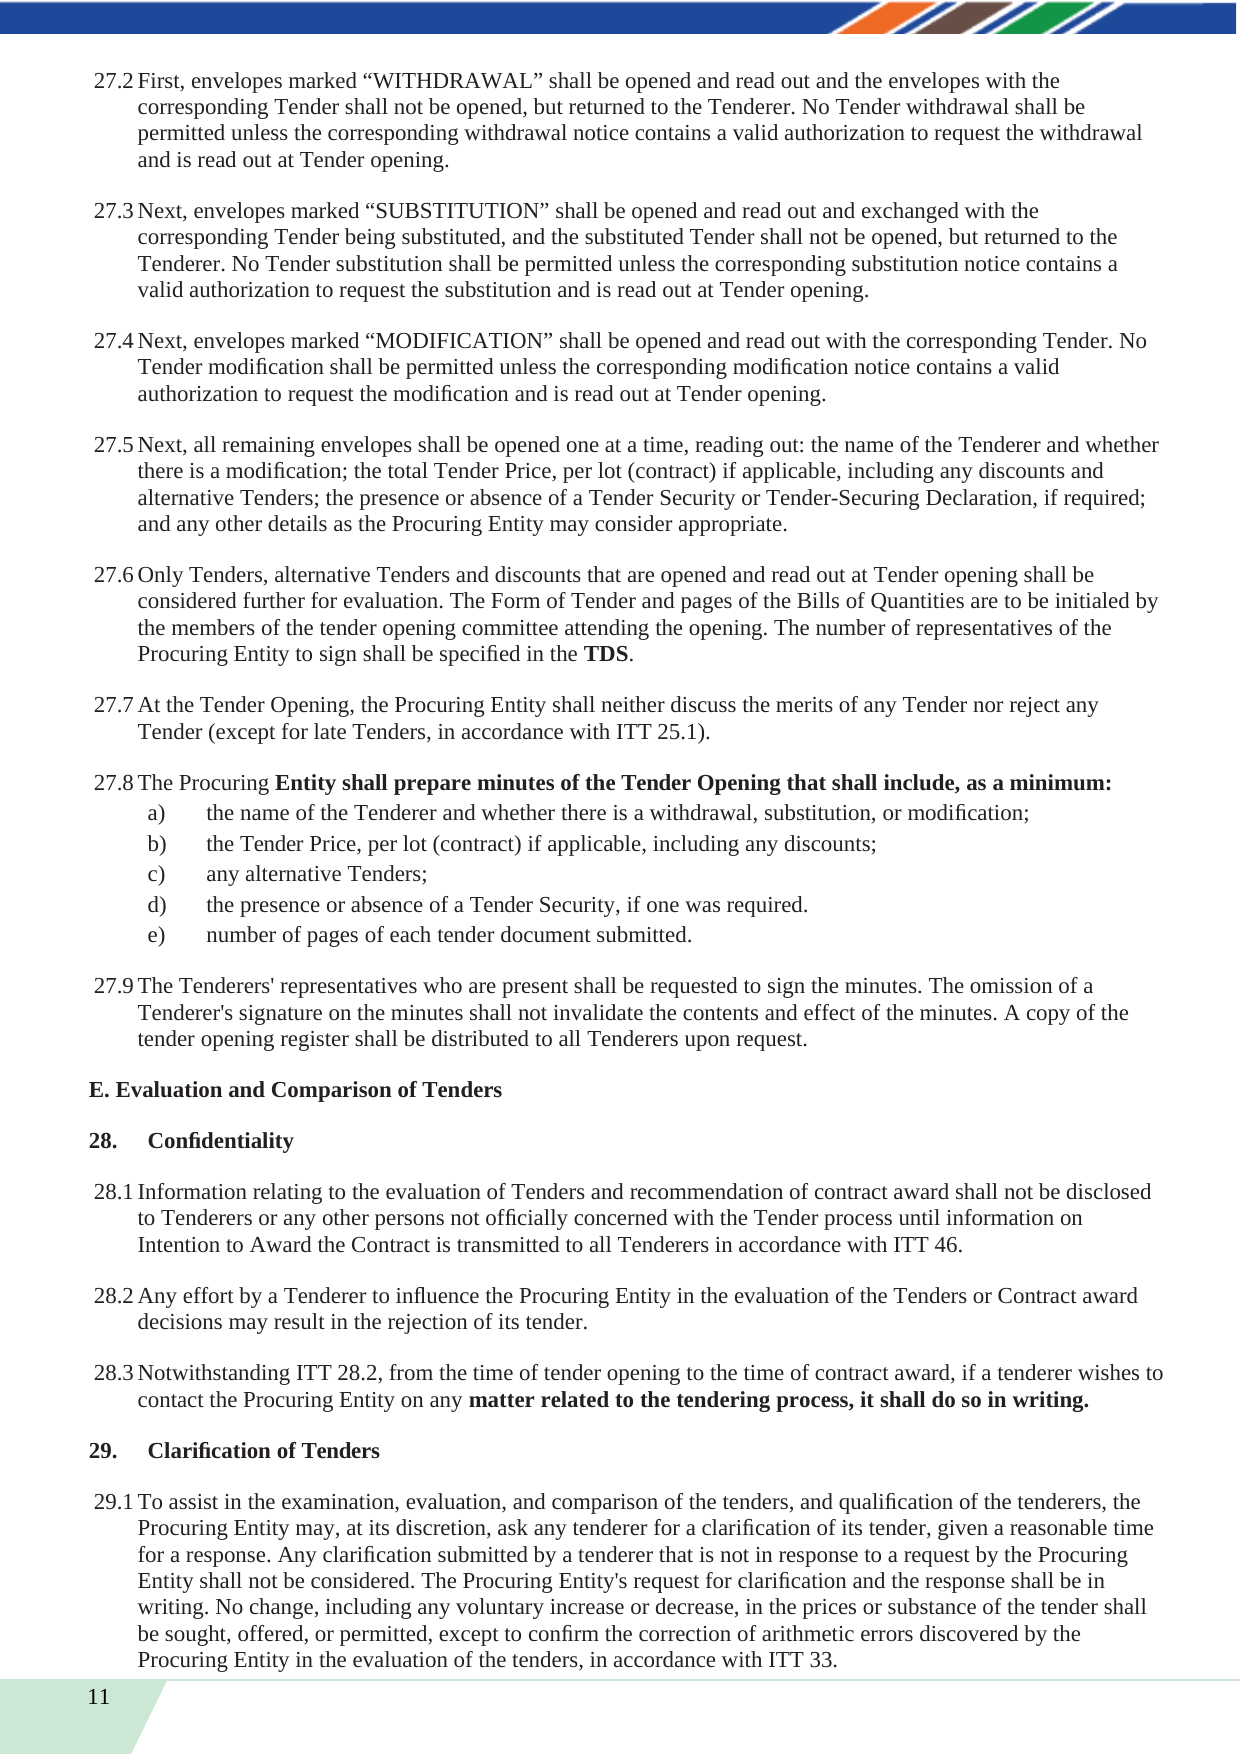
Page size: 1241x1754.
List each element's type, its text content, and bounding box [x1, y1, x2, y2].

subtitle First, envelopes marked “WITHDRAWAL” shall be opened and read out and the envelopes with the corresponding Tender shall not be opened, but returned to the Tenderer. No Tender withdrawal shall be permitted unless the corresponding withdrawal notice contains a valid authorization to request the withdrawal and is read out at Tender opening. [94, 67, 1165, 172]
subtitle Any effort by a Tenderer to inﬂuence the Procuring Entity in the evaluation of the Tenders or Contract award decisions may result in the rejection of its tender. [94, 1282, 1165, 1335]
list any alternative Tenders; [147, 860, 1165, 887]
subtitle Conﬁdentiality [89, 1127, 1165, 1153]
list the Tender Price, per lot (contract) if applicable, including any discounts; [147, 830, 1165, 856]
subtitle Next, envelopes marked “SUBSTITUTION” shall be opened and read out and exchanged with the corresponding Tender being substituted, and the substituted Tender shall not be opened, but returned to the Tenderer. No Tender substitution shall be permitted unless the corresponding substitution notice contains a valid authorization to request the substitution and is read out at Tender opening. [94, 197, 1165, 302]
subtitle E. Evaluation and Comparison of Tenders [89, 1076, 1165, 1103]
subtitle At the Tender Opening, the Procuring Entity shall neither discuss the merits of any Tender nor reject any Tender (except for late Tenders, in accordance with ITT 25.1). [94, 691, 1165, 744]
subtitle Next, all remaining envelopes shall be opened one at a time, reading out: the name of the Tenderer and whether there is a modiﬁcation; the total Tender Price, per lot (contract) if applicable, including any discounts and alternative Tenders; the presence or absence of a Tender Security or Tender-Securing Declaration, if required; and any other details as the Procuring Entity may consider appropriate. [94, 431, 1165, 536]
list the name of the Tenderer and whether there is a withdrawal, substitution, or modiﬁcation; [147, 799, 1165, 826]
subtitle Information relating to the evaluation of Tenders and recommendation of contract award shall not be disclosed to Tenderers or any other persons not ofﬁcially concerned with the Tender process until information on Intention to Award the Contract is transmitted to all Tenderers in accordance with ITT 46. [94, 1178, 1165, 1257]
subtitle To assist in the examination, evaluation, and comparison of the tenders, and qualiﬁcation of the tenderers, the Procuring Entity may, at its discretion, ask any tenderer for a clariﬁcation of its tender, given a reasonable time for a response. Any clariﬁcation submitted by a tenderer that is not in response to a request by the Procuring Entity shall not be considered. The Procuring Entity's request for clariﬁcation and the response shall be in writing. No change, including any voluntary increase or decrease, in the prices or substance of the tender shall be sought, offered, or permitted, except to conﬁrm the correction of arithmetic errors discovered by the Procuring Entity in the evaluation of the tenders, in accordance with ITT 33. [94, 1488, 1165, 1672]
list number of pages of each tender document submitted. [147, 921, 1165, 948]
subtitle Only Tenders, alternative Tenders and discounts that are opened and read out at Tender opening shall be considered further for evaluation. The Form of Tender and pages of the Bills of Quantities are to be initialed by the members of the tender opening committee attending the opening. The number of representatives of the Procuring Entity to sign shall be speciﬁed in the TDS. [94, 561, 1165, 667]
list the presence or absence of a Tender Security, if one was required. [147, 891, 1165, 917]
picture [0, 1, 1238, 34]
subtitle Next, envelopes marked “MODIFICATION” shall be opened and read out with the corresponding Tender. No Tender modiﬁcation shall be permitted unless the corresponding modiﬁcation notice contains a valid authorization to request the modiﬁcation and is read out at Tender opening. [94, 327, 1165, 406]
subtitle Clariﬁcation of Tenders [89, 1437, 1165, 1463]
subtitle The Tenderers' representatives who are present shall be requested to sign the minutes. The omission of a Tenderer's signature on the minutes shall not invalidate the contents and effect of the minutes. A copy of the tender opening register shall be distributed to all Tenderers upon request. [94, 972, 1165, 1051]
subtitle The Procuring Entity shall prepare minutes of the Tender Opening that shall include, as a minimum: [94, 769, 1165, 795]
subtitle Notwithstanding ITT 28.2, from the time of tender opening to the time of contract award, if a tenderer wishes to contact the Procuring Entity on any matter related to the tendering process, it shall do so in writing. [94, 1359, 1165, 1412]
